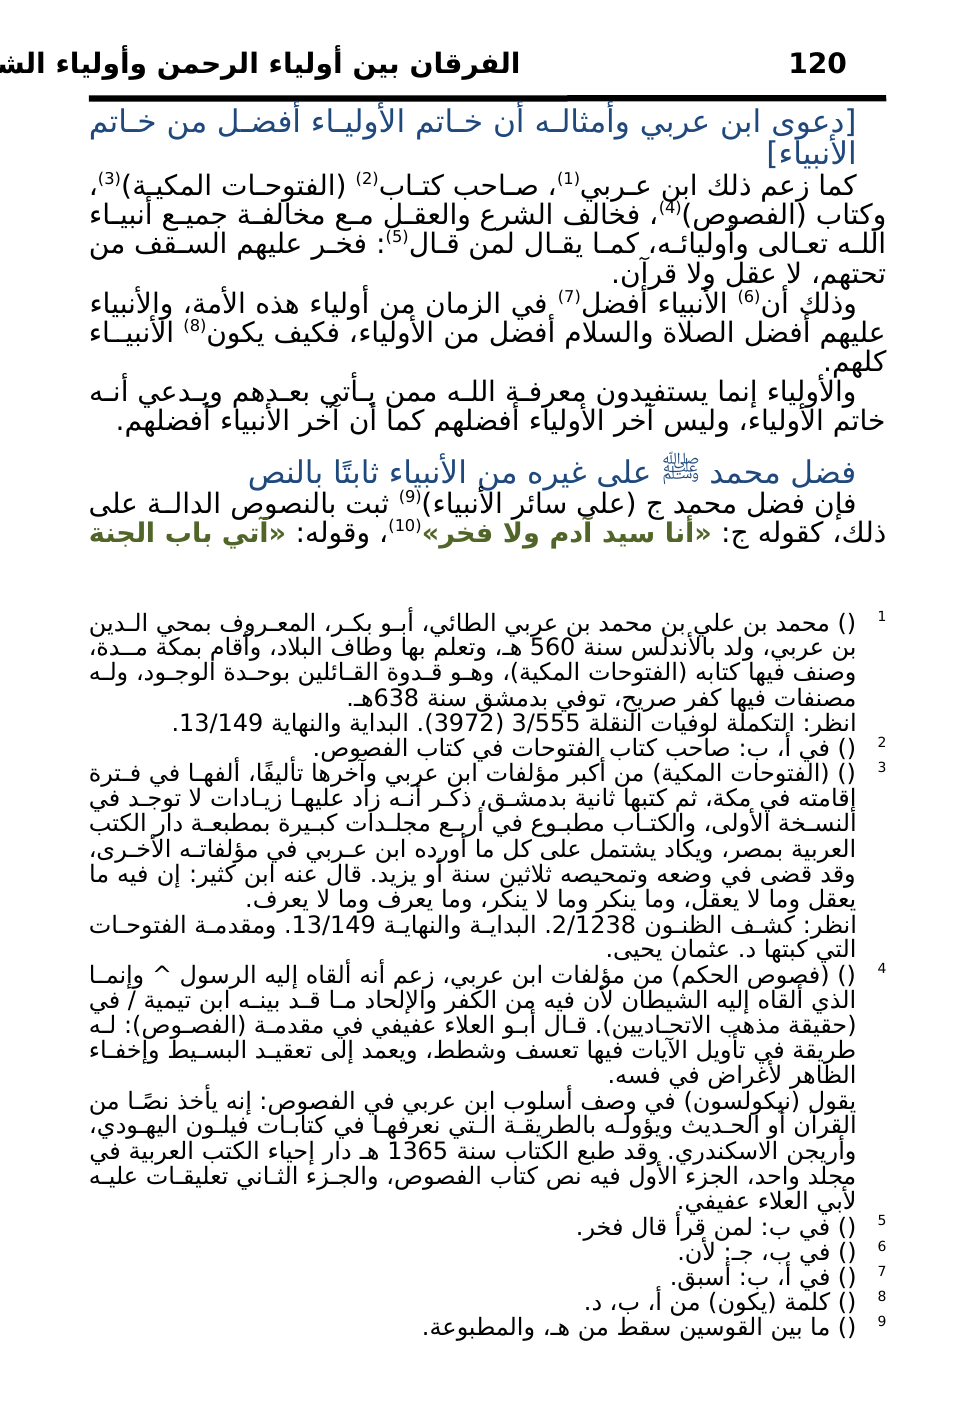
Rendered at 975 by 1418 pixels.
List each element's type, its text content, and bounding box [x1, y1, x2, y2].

text كما زعم ذلك ابن عربي()، صاحب كتاب() (الفتوحات المكية)()، وكتاب (الفصوص)()، فخالف الشرع والعقل مع مخالفة جميع أنبياء الله تعالى وأوليائه، كما يقال لمن قال(): فخر عليهم السقف من تحتهم، لا عقل ولا قرآن. [89, 172, 886, 290]
text فإن فضل محمد ج (على سائر الأنبياء)() ثبت بالنصوص الدالة على ذلك، كقوله ج: «أنا سيد آدم ولا فخر»()، وقوله: «آتي باب الجنة فأستفتح فيقول الخازن: من أنت؟ فأقول: محمد، فيقول: بك أمرت أن لا أفتح لأحد قبلك»(). [89, 490, 886, 549]
text والأولياء إنما يستفيدون معرفة الله ممن يأتي بعدهم ويدعي أنه خاتم الأولياء، وليس آخر الأولياء أفضلهم كما أن آخر الأنبياء أفضلهم. [89, 378, 886, 437]
text وذلك أن() الأنبياء أفضل() في الزمان من أولياء هذه الأمة، والأنبياء عليهم أفضل الصلاة والسلام أفضل من الأولياء، فكيف يكون() الأنبياء كلهم. [89, 290, 886, 378]
text [دعوى ابن عربي وأمثاله أن خاتم الأولياء أفضل من خاتم الأنبياء] [89, 106, 857, 172]
text فضل محمد ﷺ على غيره من الأنبياء ثابتًا بالنص [89, 458, 857, 490]
